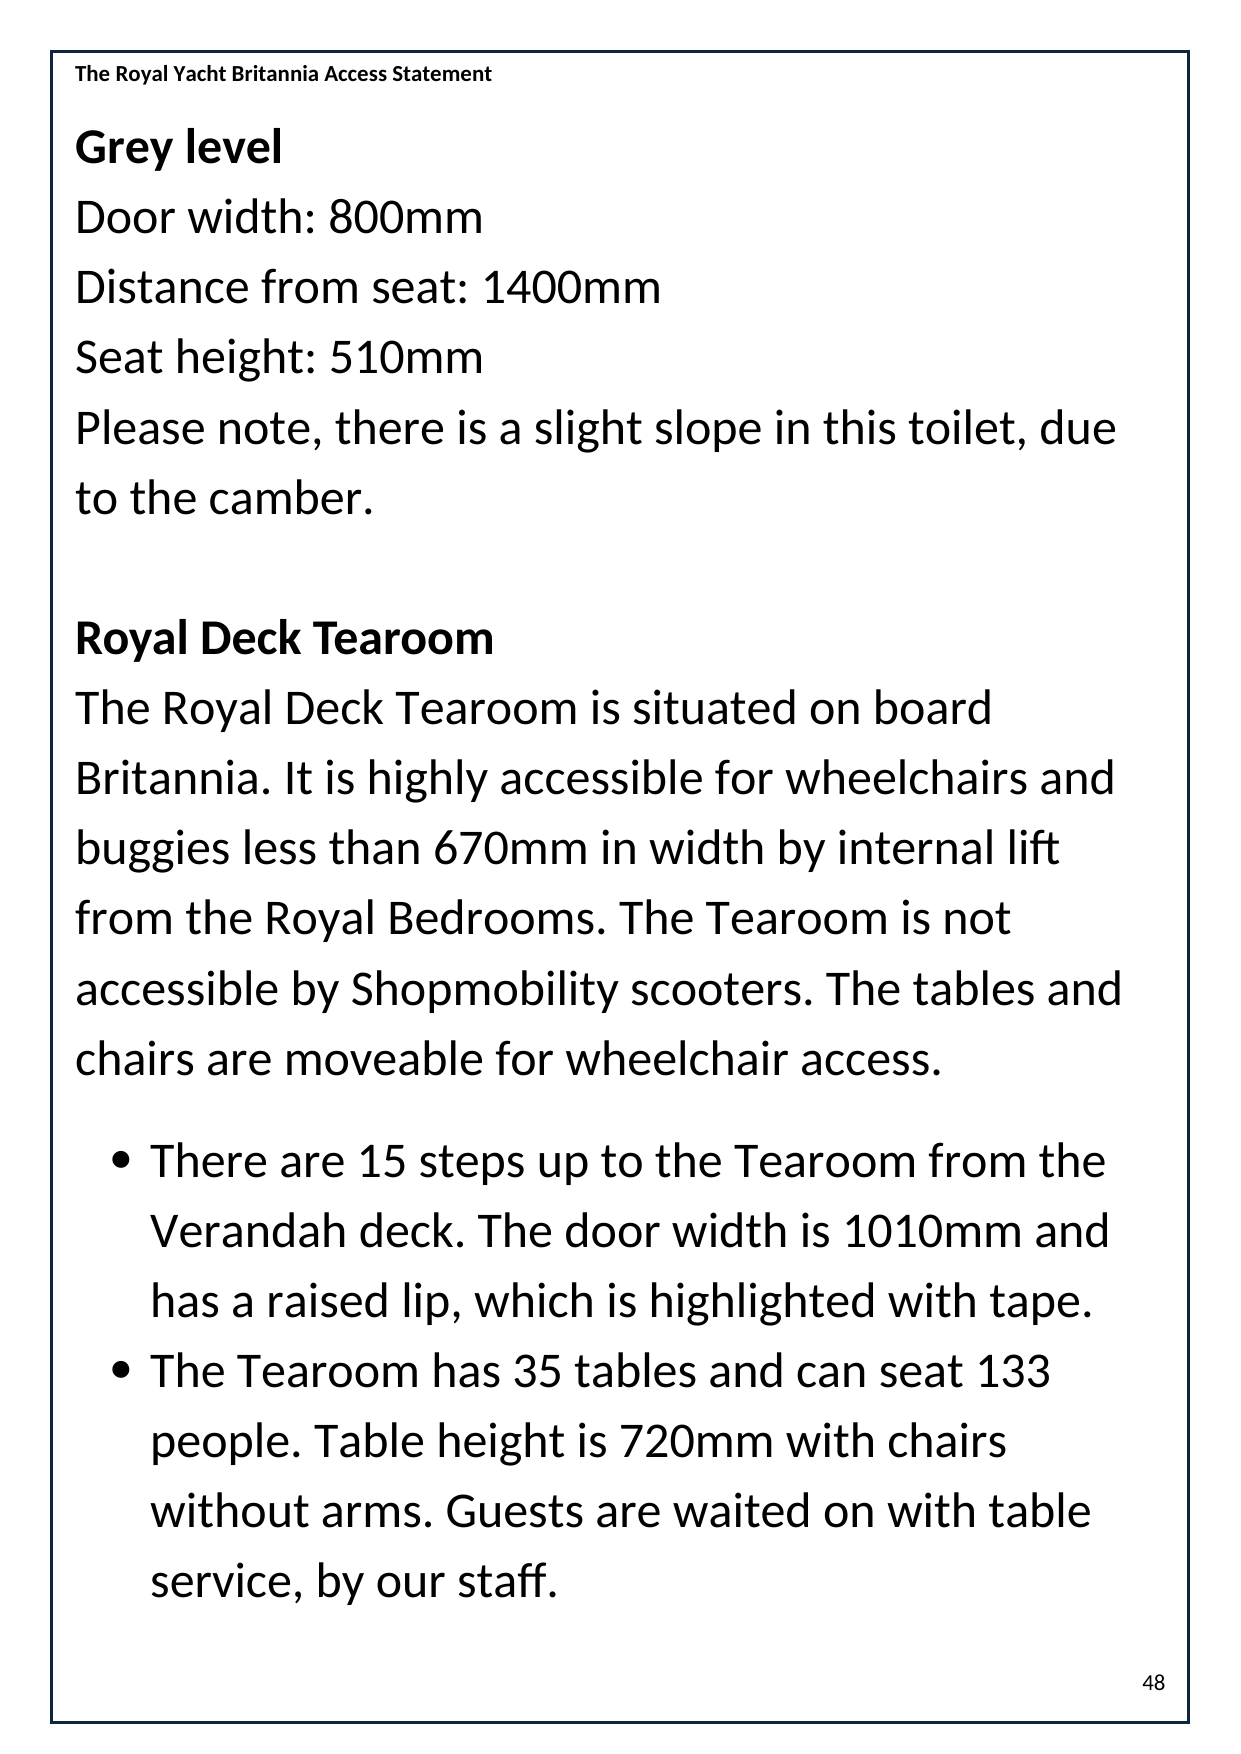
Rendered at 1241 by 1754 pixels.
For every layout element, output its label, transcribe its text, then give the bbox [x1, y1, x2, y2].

text Seat height: 510mm [75, 325, 1165, 386]
text Distance from seat: 1400mm [75, 255, 1165, 316]
list There are 15 steps up to the Tearoom from the Verandah deck. The door width is 1010mm and has a raised lip, which is highlighted with tape. [112, 1129, 1165, 1330]
text Door width: 800mm [75, 185, 1165, 246]
list The Tearoom has 35 tables and can seat 133 people. Table height is 720mm with chairs without arms. Guests are waited on with table service, by our staff. [112, 1339, 1165, 1610]
text Grey level [75, 115, 1165, 176]
text Please note, there is a slight slope in this toilet, due to the camber. [75, 396, 1165, 527]
text The Royal Deck Tearoom is situated on board Britannia. It is highly accessible for wheelchairs and buggies less than 670mm in width by internal lift from the Royal Bedrooms. The Tearoom is not accessible by Shopmobility scooters. The tables and chairs are moveable for wheelchair access. [75, 676, 1165, 1087]
subtitle Royal Deck Tearoom [75, 606, 1165, 667]
